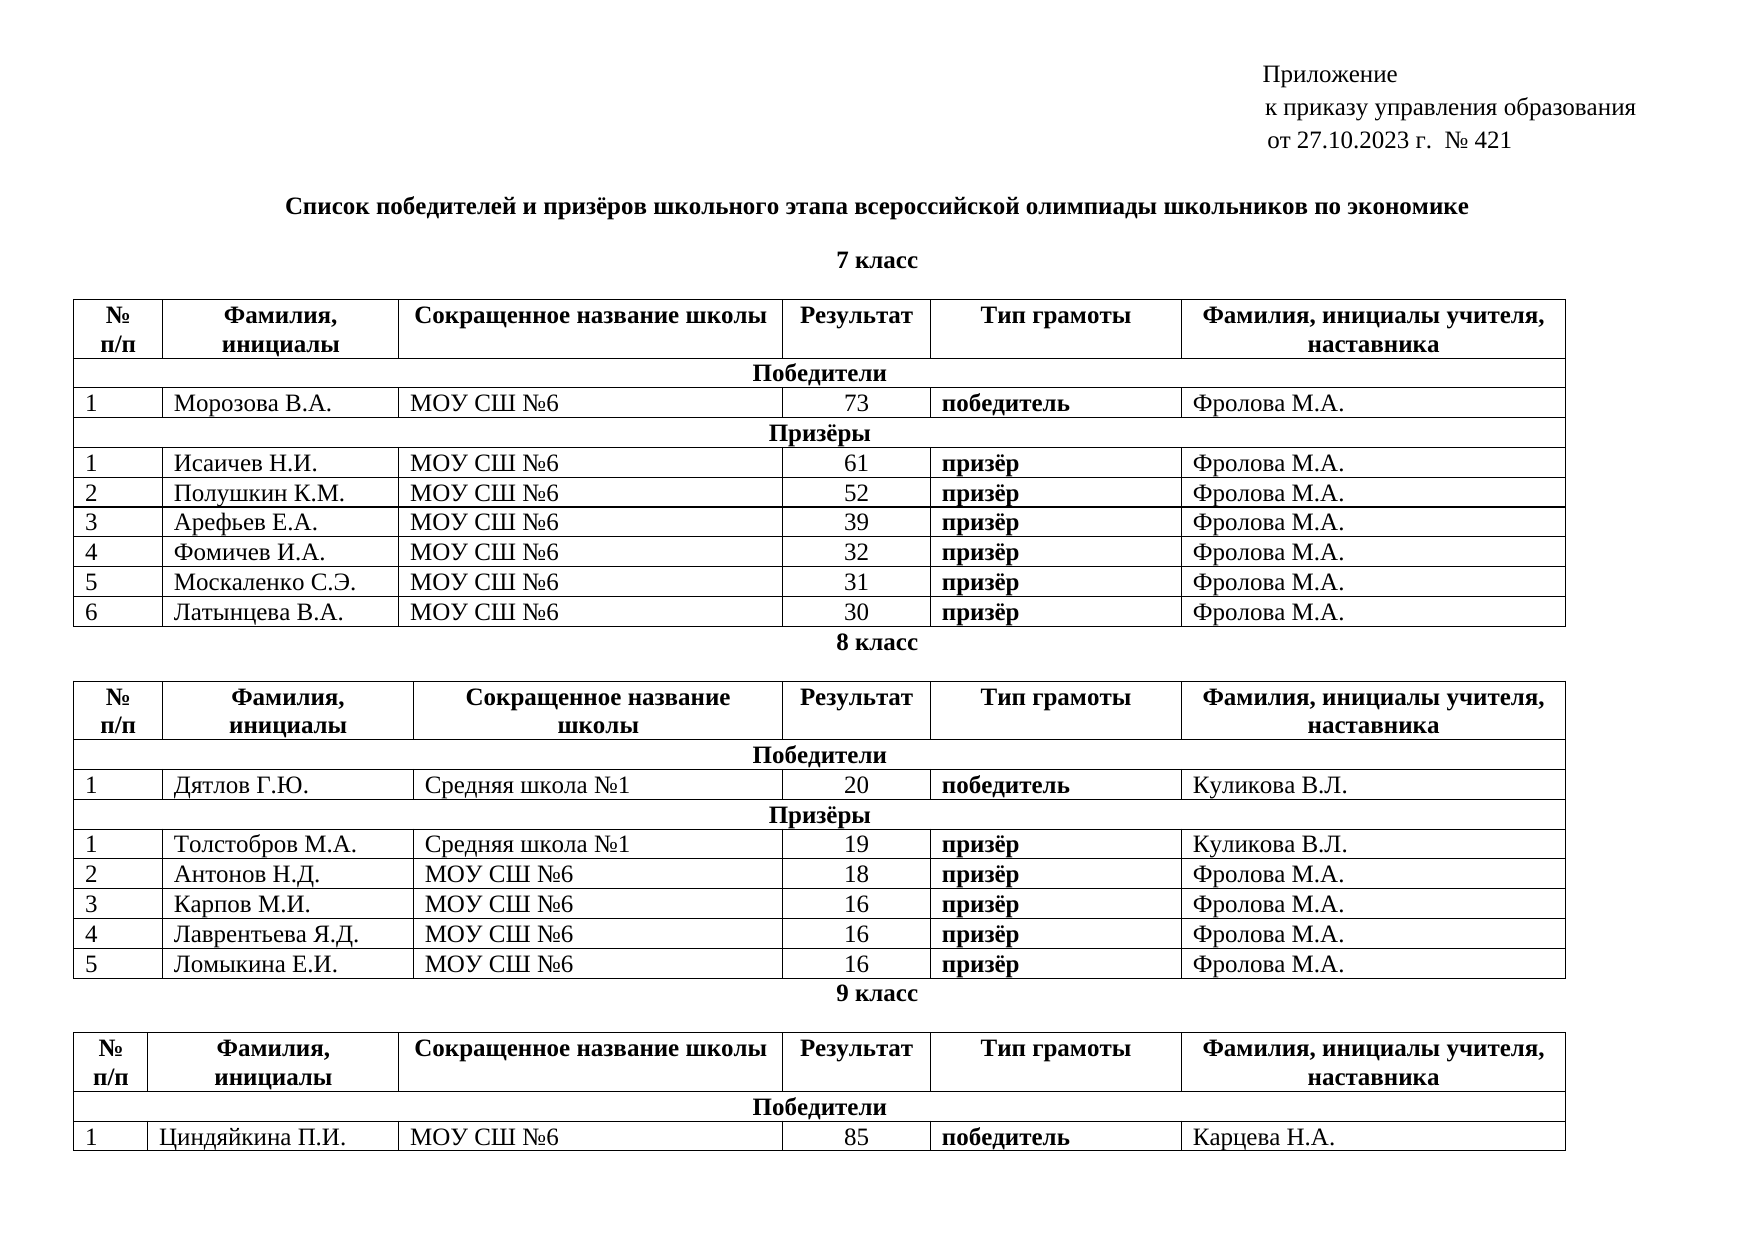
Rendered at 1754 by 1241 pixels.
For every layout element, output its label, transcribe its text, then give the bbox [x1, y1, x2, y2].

table_header № п/п [74, 682, 162, 739]
table_cell Фролова М.А. [1182, 949, 1565, 977]
table_header Сокращенное название школы [399, 300, 782, 357]
table_cell 5 [74, 567, 162, 596]
table_header № п/п [74, 1033, 147, 1091]
table_cell 1 [74, 830, 162, 858]
table_header Тип грамоты [931, 682, 1181, 739]
text 7 класс [118, 245, 1636, 274]
table_cell 31 [783, 567, 930, 596]
table_cell 18 [783, 859, 930, 888]
table_cell Фролова М.А. [1182, 537, 1565, 566]
table_cell Арефьев Е.А. [163, 508, 398, 536]
table_cell Фролова М.А. [1182, 388, 1565, 417]
table_cell Циндяйкина П.И. [148, 1122, 398, 1150]
table_cell МОУ СШ №6 [399, 567, 782, 596]
text Список победителей и призёров школьного этапа всероссийской олимпиады школьников по экономике [118, 191, 1636, 220]
table_cell 4 [74, 919, 162, 948]
table_cell 1 [74, 770, 162, 799]
table_cell 4 [74, 537, 162, 566]
table_header Фамилия, инициалы [163, 682, 413, 739]
table_cell Антонов Н.Д. [163, 859, 413, 888]
table_cell призёр [931, 508, 1181, 536]
table_header № п/п [74, 300, 162, 357]
table_cell 16 [783, 919, 930, 948]
table_cell МОУ СШ №6 [399, 597, 782, 626]
table_cell Фролова М.А. [1182, 597, 1565, 626]
table_header Фамилия, инициалы учителя, наставника [1182, 1033, 1565, 1091]
table_cell Куликова В.Л. [1182, 830, 1565, 858]
table_cell победитель [931, 770, 1181, 799]
table_cell МОУ СШ №6 [399, 537, 782, 566]
table_cell Фролова М.А. [1182, 478, 1565, 506]
table_cell Призёры [74, 418, 1565, 447]
table_header Результат [783, 300, 930, 357]
table_cell Призёры [74, 800, 1565, 828]
table_cell Полушкин К.М. [163, 478, 398, 506]
table_cell МОУ СШ №6 [399, 1122, 782, 1150]
table_cell Латынцева В.А. [163, 597, 398, 626]
table_cell Лаврентьева Я.Д. [163, 919, 413, 948]
table_cell Средняя школа №1 [414, 830, 782, 858]
table_cell призёр [931, 478, 1181, 506]
table_cell МОУ СШ №6 [399, 508, 782, 536]
table_header Фамилия, инициалы [148, 1033, 398, 1091]
table_header Результат [783, 1033, 930, 1091]
table_cell 1 [74, 388, 162, 417]
text от 27.10.2023 г. № 421 [118, 125, 1636, 154]
table_cell призёр [931, 448, 1181, 477]
table_cell МОУ СШ №6 [414, 859, 782, 888]
table_cell Средняя школа №1 [414, 770, 782, 799]
table_cell Толстобров М.А. [163, 830, 413, 858]
table_cell Победители [74, 359, 1565, 387]
text 9 класс [118, 978, 1636, 1007]
table_cell Морозова В.А. [163, 388, 398, 417]
table_cell МОУ СШ №6 [414, 919, 782, 948]
table_cell 16 [783, 949, 930, 977]
table_header Сокращенное название школы [399, 1033, 782, 1091]
table_cell Карпов М.И. [163, 889, 413, 918]
table_header Тип грамоты [931, 300, 1181, 357]
table_cell 6 [74, 597, 162, 626]
table_cell 20 [783, 770, 930, 799]
table_cell 52 [783, 478, 930, 506]
table_cell 85 [783, 1122, 930, 1150]
table_cell призёр [931, 597, 1181, 626]
table_cell Фролова М.А. [1182, 567, 1565, 596]
table_cell Фролова М.А. [1182, 919, 1565, 948]
table_cell 1 [74, 448, 162, 477]
table_cell 3 [74, 508, 162, 536]
table_cell призёр [931, 567, 1181, 596]
table_cell 2 [74, 859, 162, 888]
table_cell Фролова М.А. [1182, 508, 1565, 536]
table_cell Ломыкина Е.И. [163, 949, 413, 977]
table_cell Фролова М.А. [1182, 859, 1565, 888]
table_cell Москаленко С.Э. [163, 567, 398, 596]
table_cell призёр [931, 830, 1181, 858]
table_cell Фролова М.А. [1182, 889, 1565, 918]
text Приложение [118, 59, 1636, 88]
table_cell призёр [931, 949, 1181, 977]
table_cell 39 [783, 508, 930, 536]
table_cell победитель [931, 1122, 1181, 1150]
table_cell призёр [931, 889, 1181, 918]
table_cell МОУ СШ №6 [399, 388, 782, 417]
table_cell призёр [931, 859, 1181, 888]
table_cell Исаичев Н.И. [163, 448, 398, 477]
table_header Тип грамоты [931, 1033, 1181, 1091]
table_cell 5 [74, 949, 162, 977]
table_cell победитель [931, 388, 1181, 417]
table_cell Победители [74, 1092, 1565, 1121]
text к приказу управления образования [118, 92, 1636, 121]
table_cell Куликова В.Л. [1182, 770, 1565, 799]
table_cell МОУ СШ №6 [399, 478, 782, 506]
table_cell призёр [931, 919, 1181, 948]
table_cell 19 [783, 830, 930, 858]
text 8 класс [118, 627, 1636, 655]
table_cell МОУ СШ №6 [399, 448, 782, 477]
table_cell 3 [74, 889, 162, 918]
table_cell 61 [783, 448, 930, 477]
table_cell 2 [74, 478, 162, 506]
table_cell 30 [783, 597, 930, 626]
table_cell Карцева Н.А. [1182, 1122, 1565, 1150]
table_cell МОУ СШ №6 [414, 889, 782, 918]
table_cell призёр [931, 537, 1181, 566]
table_cell Дятлов Г.Ю. [163, 770, 413, 799]
table_cell МОУ СШ №6 [414, 949, 782, 977]
table_header Фамилия, инициалы учителя, наставника [1182, 300, 1565, 357]
table_header Результат [783, 682, 930, 739]
table_cell 73 [783, 388, 930, 417]
table_header Фамилия, инициалы учителя, наставника [1182, 682, 1565, 739]
table_cell 16 [783, 889, 930, 918]
table_cell Фролова М.А. [1182, 448, 1565, 477]
table_cell 1 [74, 1122, 147, 1150]
table_cell Победители [74, 740, 1565, 769]
table_header Сокращенное название школы [414, 682, 782, 739]
table_header Фамилия, инициалы [163, 300, 398, 357]
table_cell Фомичев И.А. [163, 537, 398, 566]
table_cell 32 [783, 537, 930, 566]
